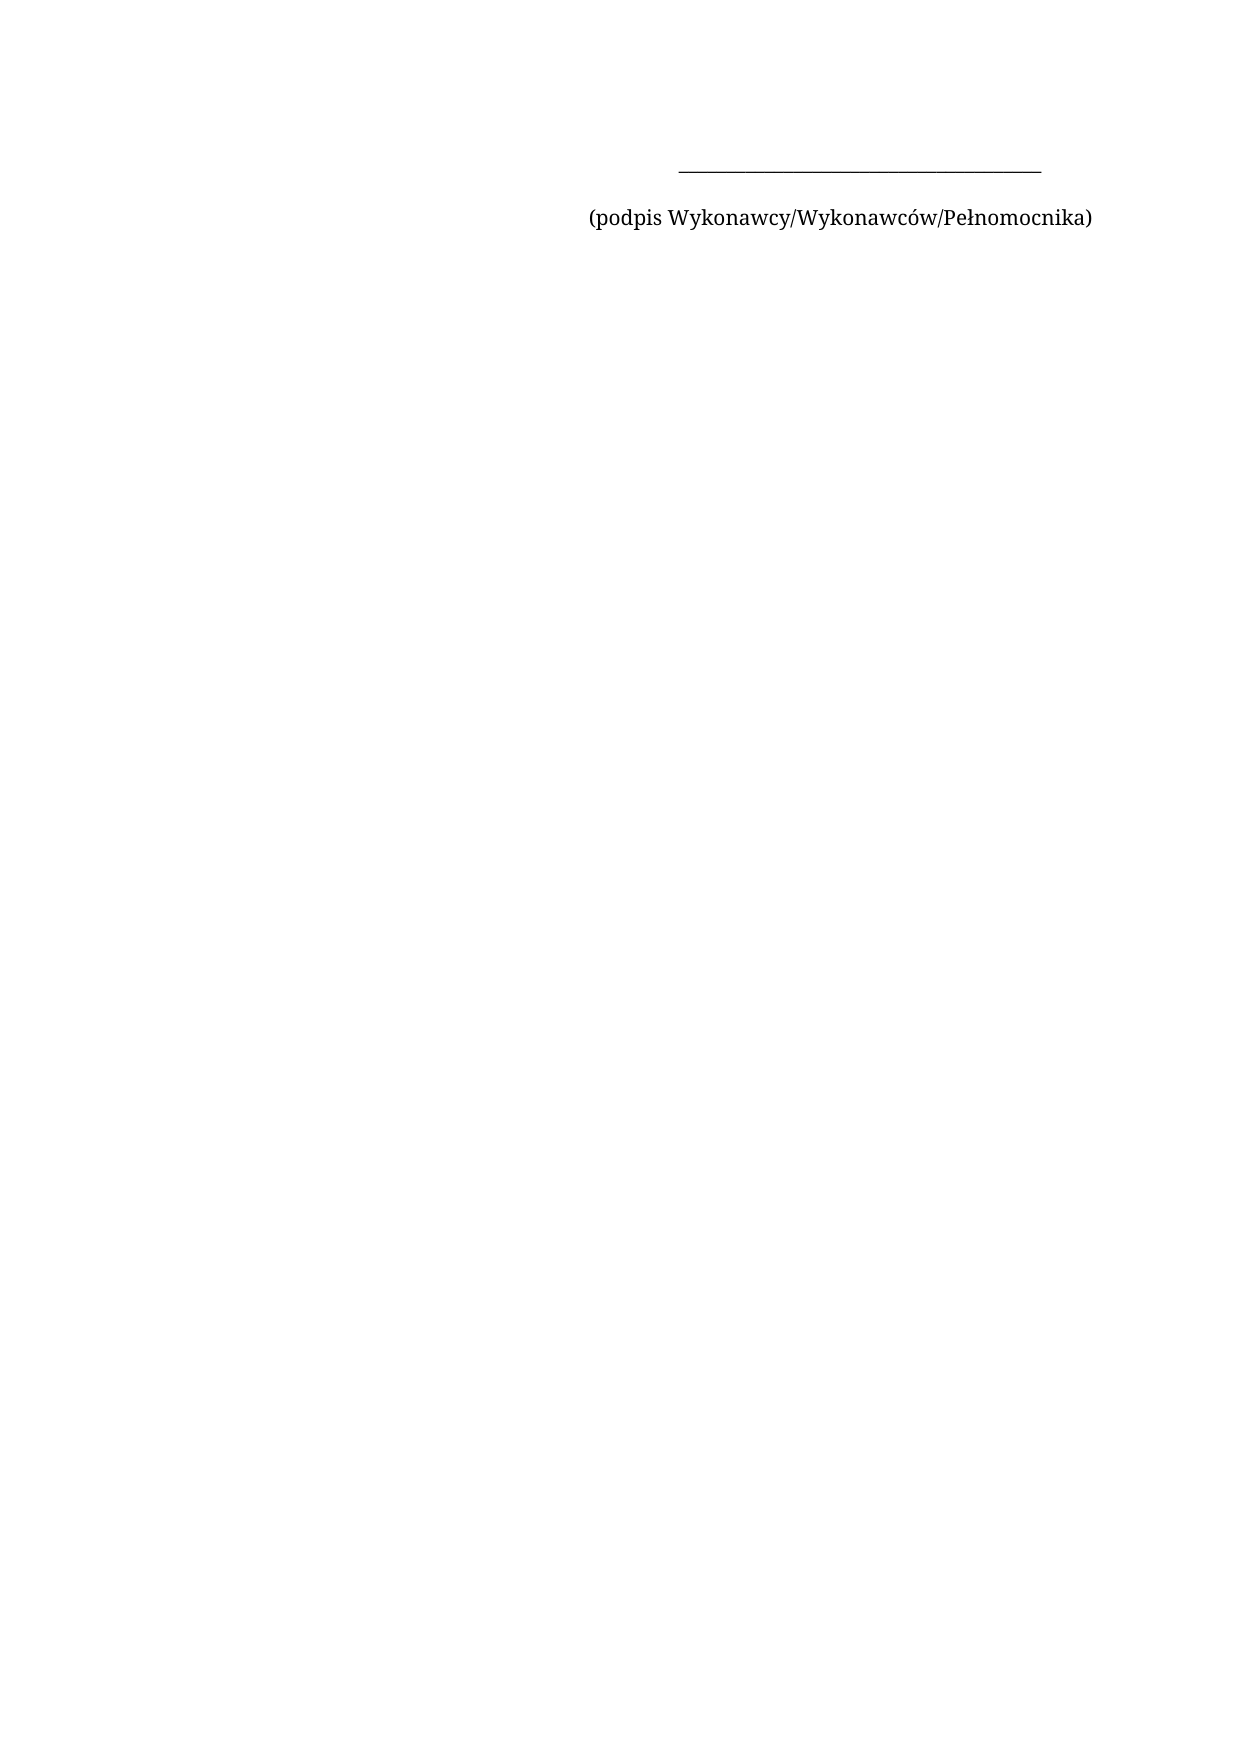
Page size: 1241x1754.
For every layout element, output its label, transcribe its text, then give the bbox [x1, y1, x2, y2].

text (podpis Wykonawcy/Wykonawców/Pełnomocnika) [148, 203, 1093, 231]
text ______________________________________ [635, 148, 1093, 176]
